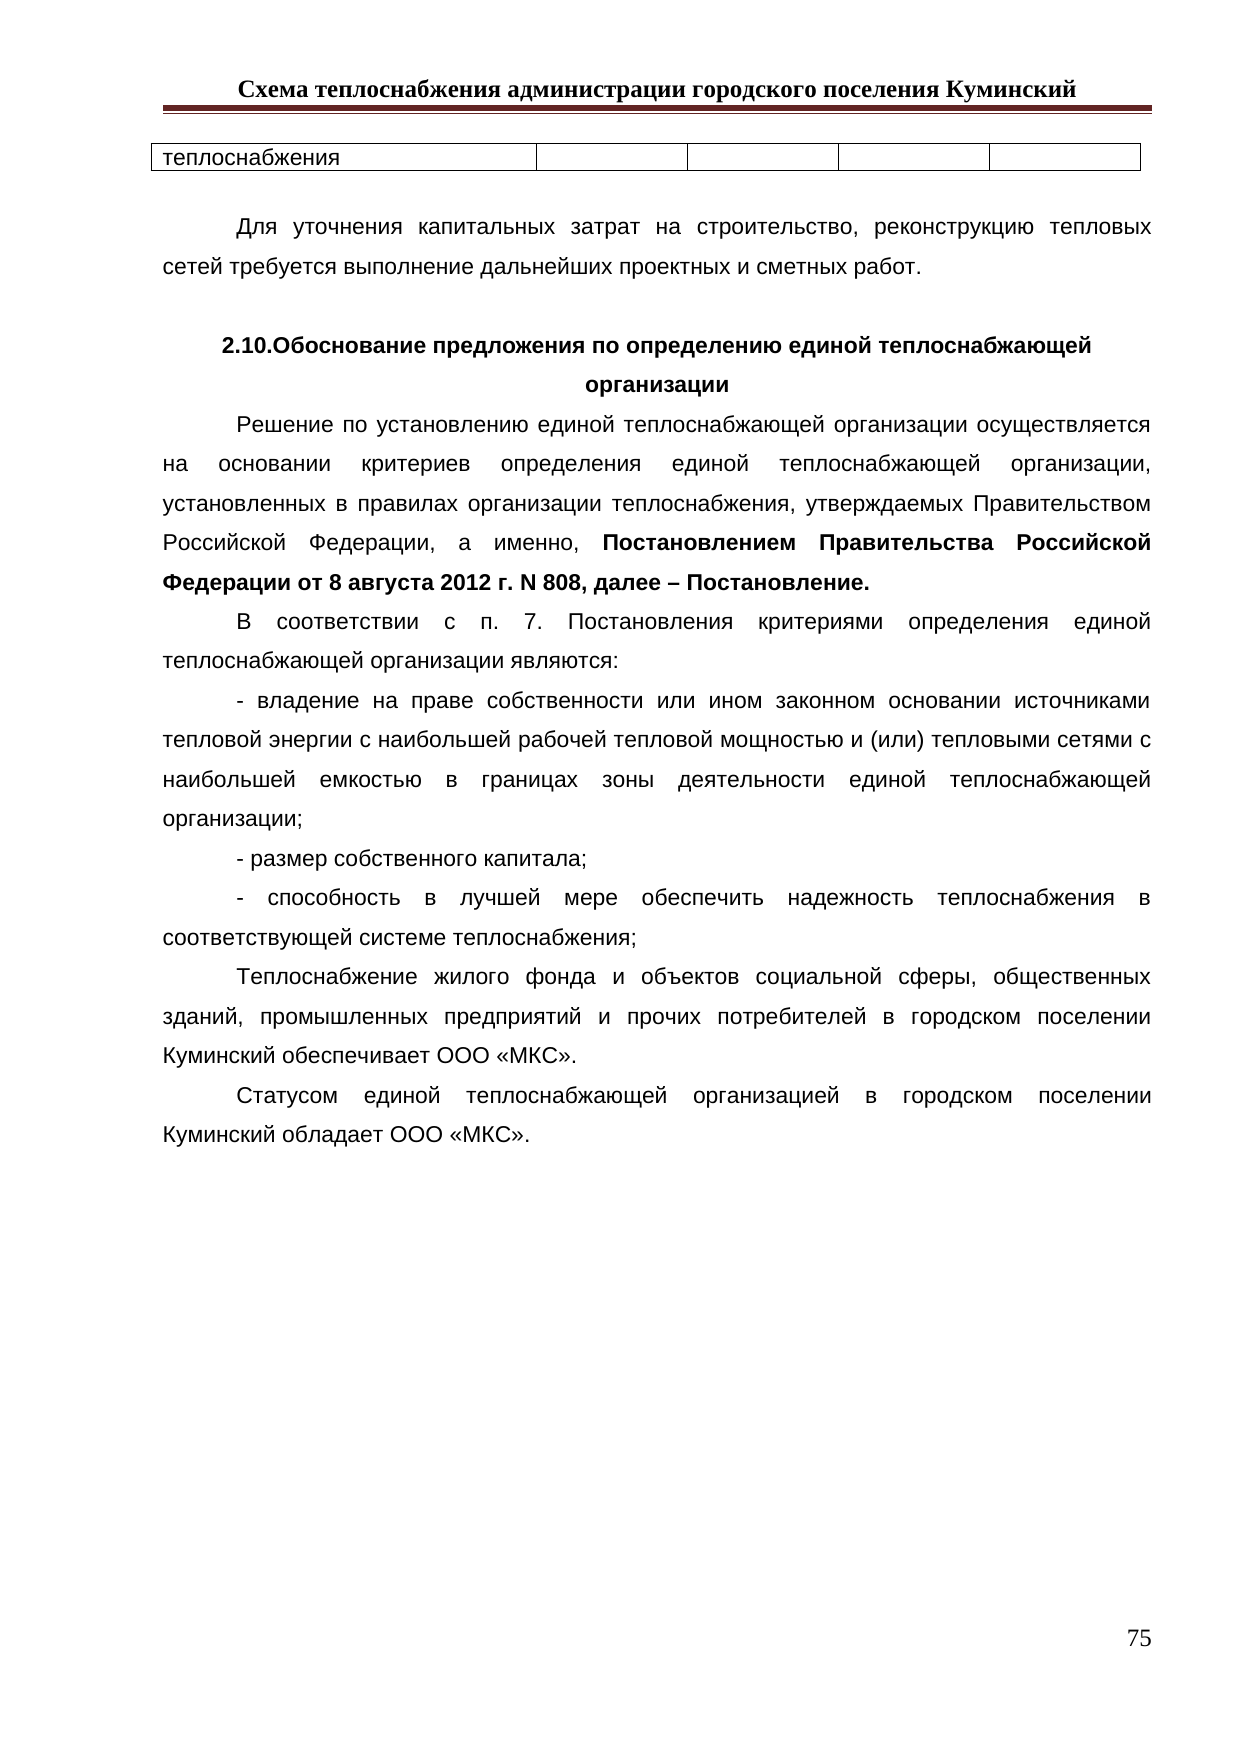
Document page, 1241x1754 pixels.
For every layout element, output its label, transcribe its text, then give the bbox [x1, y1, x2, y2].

text Теплоснабжение жилого фонда и объектов социальной сферы, общественных зданий, промышленных предприятий и прочих потребителей в городском поселении Куминский обеспечивает ООО «МКС». [162, 963, 1152, 1068]
subtitle 2.10.Обоснование предложения по определению единой теплоснабжающей организации [162, 332, 1152, 397]
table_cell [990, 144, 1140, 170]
text Решение по установлению единой теплоснабжающей организации осуществляется на основании критериев определения единой теплоснабжающей организации, установленных в правилах организации теплоснабжения, утверждаемых Правительством Российской Федерации, а именно, Постановлением Правительства Российской Федерации от 8 августа 2012 г. N 808, далее – Постановление. [162, 411, 1152, 595]
text - способность в лучшей мере обеспечить надежность теплоснабжения в соответствующей системе теплоснабжения; [162, 884, 1152, 950]
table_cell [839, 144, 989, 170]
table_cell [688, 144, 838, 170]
text В соответствии с п. 7. Постановления критериями определения единой теплоснабжающей организации являются: [162, 608, 1152, 674]
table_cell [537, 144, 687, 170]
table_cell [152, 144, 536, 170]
text - владение на праве собственности или ином законном основании источниками тепловой энергии с наибольшей рабочей тепловой мощностью и (или) тепловыми сетями с наибольшей емкостью в границах зоны деятельности единой теплоснабжающей организации; [162, 687, 1152, 832]
text Для уточнения капитальных затрат на строительство, реконструкцию тепловых сетей требуется выполнение дальнейших проектных и сметных работ. [162, 213, 1152, 279]
text Статусом единой теплоснабжающей организацией в городском поселении Куминский обладает ООО «МКС». [162, 1082, 1152, 1147]
text - размер собственного капитала; [162, 845, 1152, 871]
